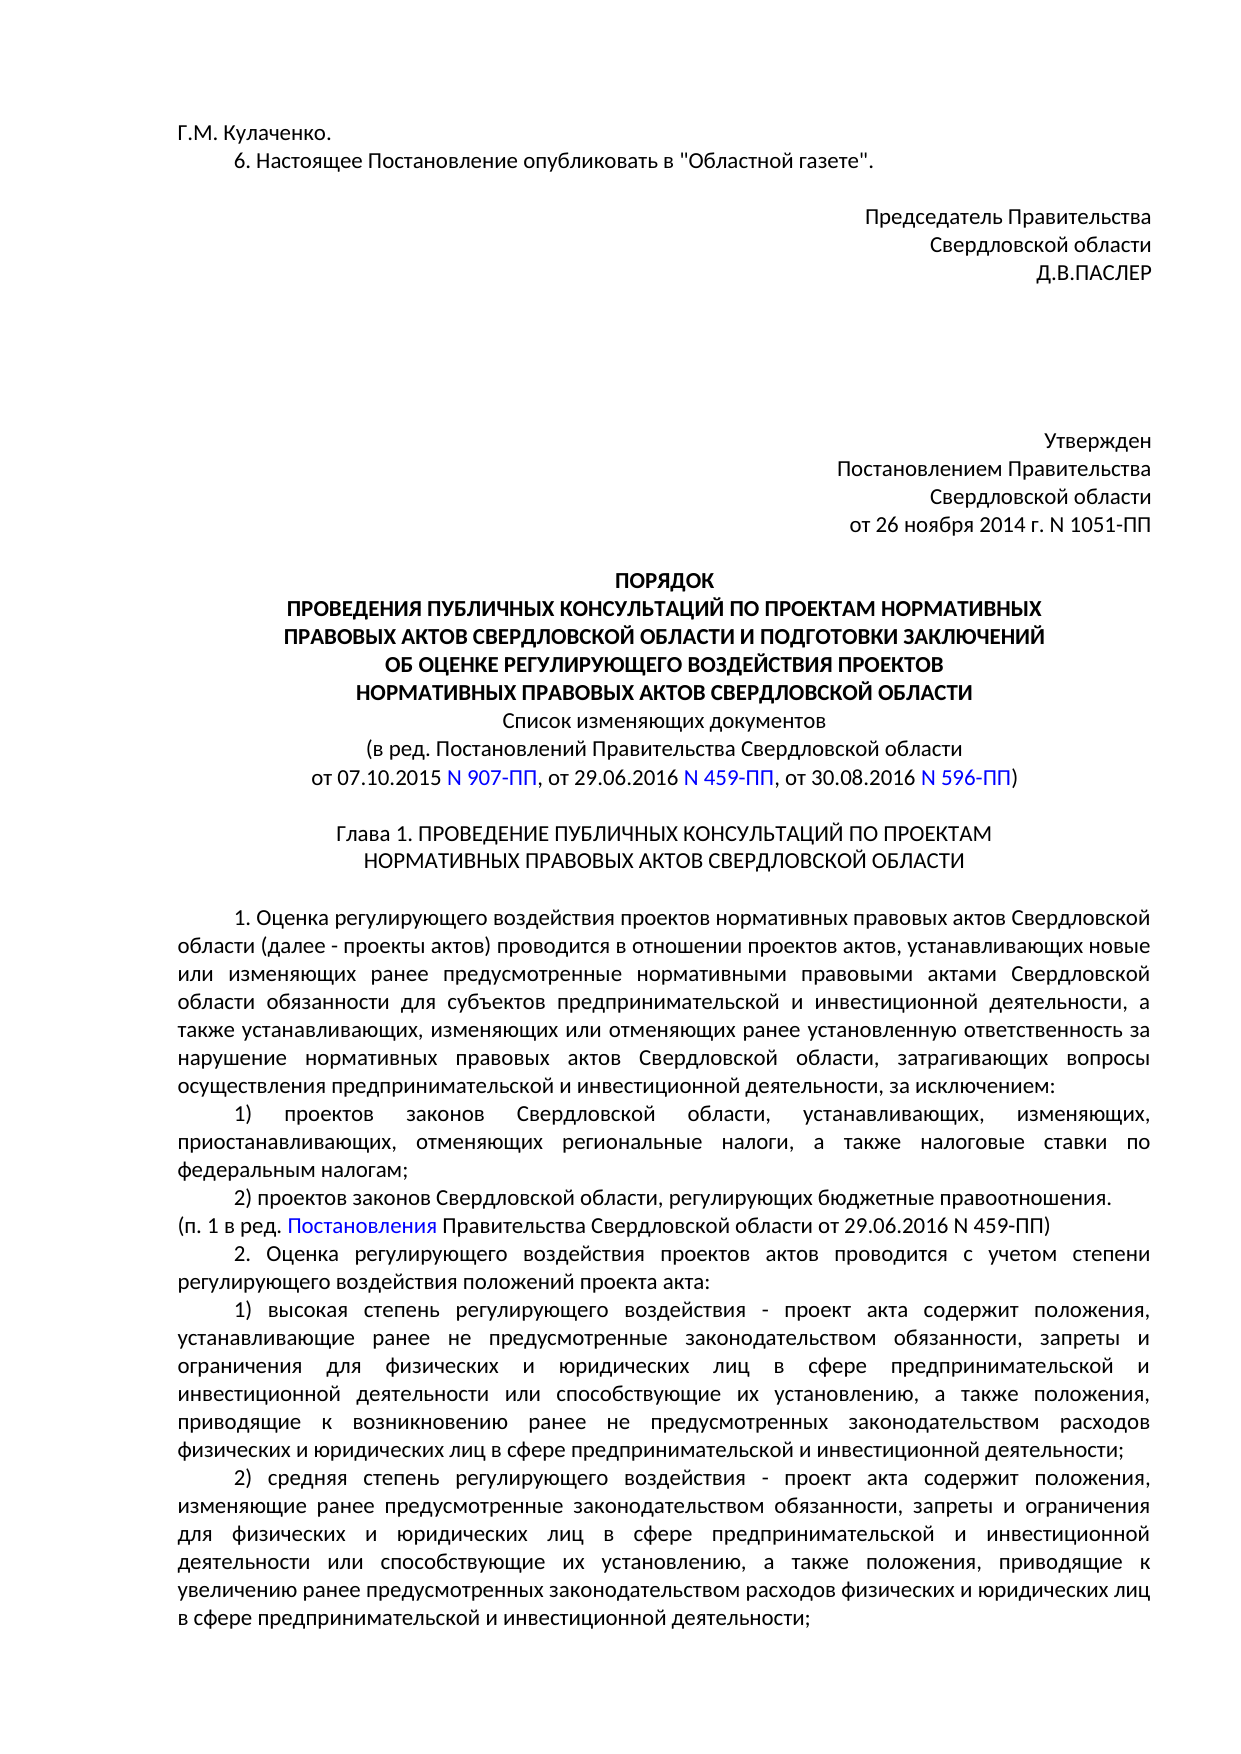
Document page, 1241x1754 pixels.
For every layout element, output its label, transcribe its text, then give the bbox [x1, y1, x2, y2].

text Список изменяющих документов [177, 707, 1152, 734]
text Свердловской области [177, 482, 1152, 510]
text 2) проектов законов Свердловской области, регулирующих бюджетные правоотношения. [177, 1183, 1152, 1211]
text Постановлением Правительства [177, 454, 1152, 482]
text (п. 1 в ред. Постановления Правительства Свердловской области от 29.06.2016 N 459-ПП) [177, 1211, 1152, 1239]
title ПРАВОВЫХ АКТОВ СВЕРДЛОВСКОЙ ОБЛАСТИ И ПОДГОТОВКИ ЗАКЛЮЧЕНИЙ [177, 622, 1152, 651]
text (в ред. Постановлений Правительства Свердловской области [177, 734, 1152, 763]
title ОБ ОЦЕНКЕ РЕГУЛИРУЮЩЕГО ВОЗДЕЙСТВИЯ ПРОЕКТОВ [177, 651, 1152, 678]
text 1) высокая степень регулирующего воздействия - проект акта содержит положения, устанавливающие ранее не предусмотренные законодательством обязанности, запреты и ограничения для физических и юридических лиц в сфере предпринимательской и инвестиционной деятельности или способствующие их установлению, а также положения, приводящие к возникновению ранее не предусмотренных законодательством расходов физических и юридических лиц в сфере предпринимательской и инвестиционной деятельности; [177, 1295, 1152, 1463]
text НОРМАТИВНЫХ ПРАВОВЫХ АКТОВ СВЕРДЛОВСКОЙ ОБЛАСТИ [177, 847, 1152, 875]
text Д.В.ПАСЛЕР [177, 258, 1152, 286]
text 2) средняя степень регулирующего воздействия - проект акта содержит положения, изменяющие ранее предусмотренные законодательством обязанности, запреты и ограничения для физических и юридических лиц в сфере предпринимательской и инвестиционной деятельности или способствующие их установлению, а также положения, приводящие к увеличению ранее предусмотренных законодательством расходов физических и юридических лиц в сфере предпринимательской и инвестиционной деятельности; [177, 1463, 1152, 1631]
text 1) проектов законов Свердловской области, устанавливающих, изменяющих, приостанавливающих, отменяющих региональные налоги, а также налоговые ставки по федеральным налогам; [177, 1099, 1152, 1183]
text 6. Настоящее Постановление опубликовать в "Областной газете". [177, 146, 1152, 174]
text 2. Оценка регулирующего воздействия проектов актов проводится с учетом степени регулирующего воздействия положений проекта акта: [177, 1239, 1152, 1295]
text 1. Оценка регулирующего воздействия проектов нормативных правовых актов Свердловской области (далее - проекты актов) проводится в отношении проектов актов, устанавливающих новые или изменяющих ранее предусмотренные нормативными правовыми актами Свердловской области обязанности для субъектов предпринимательской и инвестиционной деятельности, а также устанавливающих, изменяющих или отменяющих ранее установленную ответственность за нарушение нормативных правовых актов Свердловской области, затрагивающих вопросы осуществления предпринимательской и инвестиционной деятельности, за исключением: [177, 903, 1152, 1099]
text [177, 118, 1152, 146]
title НОРМАТИВНЫХ ПРАВОВЫХ АКТОВ СВЕРДЛОВСКОЙ ОБЛАСТИ [177, 678, 1152, 707]
text Председатель Правительства [177, 202, 1152, 230]
text Свердловской области [177, 230, 1152, 258]
text от 07.10.2015 N 907-ПП, от 29.06.2016 N 459-ПП, от 30.08.2016 N 596-ПП) [177, 763, 1152, 791]
title ПОРЯДОК [177, 566, 1152, 594]
text от 26 ноября 2014 г. N 1051-ПП [177, 510, 1152, 538]
title ПРОВЕДЕНИЯ ПУБЛИЧНЫХ КОНСУЛЬТАЦИЙ ПО ПРОЕКТАМ НОРМАТИВНЫХ [177, 594, 1152, 622]
text Глава 1. ПРОВЕДЕНИЕ ПУБЛИЧНЫХ КОНСУЛЬТАЦИЙ ПО ПРОЕКТАМ [177, 819, 1152, 847]
text Утвержден [177, 426, 1152, 454]
